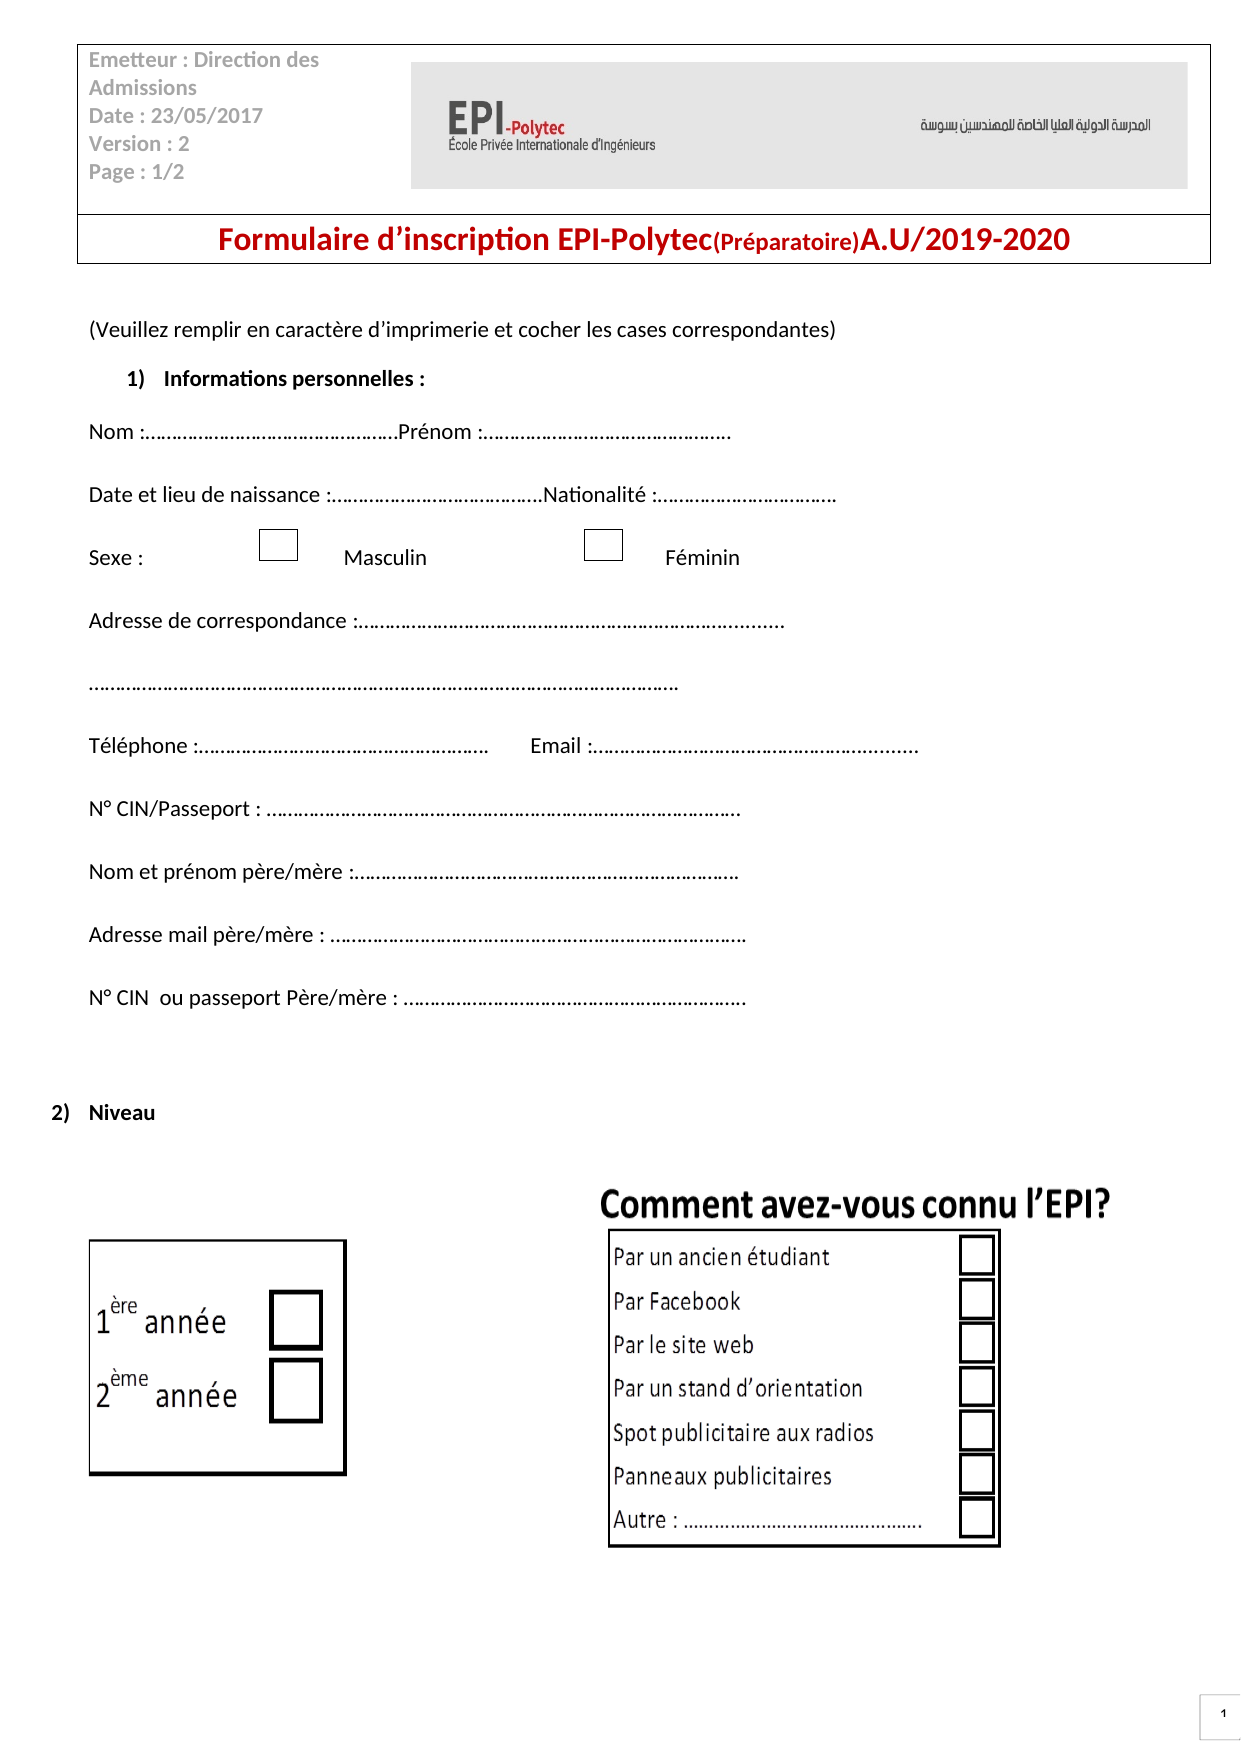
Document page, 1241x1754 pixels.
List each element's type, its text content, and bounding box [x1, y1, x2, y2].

picture [409, 62, 1187, 188]
text Adresse mail père/mère : ……………………………………………………………………. [89, 920, 1181, 948]
text Date et lieu de naissance :………………………………….Nationalité :……………………………. [89, 480, 1181, 508]
list Informations personnelles : [126, 364, 1181, 392]
list Niveau [51, 1098, 1181, 1126]
text Nom et prénom père/mère :………………………………………………………………. [89, 857, 1181, 885]
table_cell Formulaire d’inscription EPI-Polytec(Préparatoire)A.U/2019-2020 [78, 215, 1210, 263]
text (Veuillez remplir en caractère d’imprimerie et cocher les cases correspondantes) [89, 315, 1181, 343]
text Téléphone :………………………………………………. Email :…………………………………………….......... [89, 731, 1181, 759]
text Nom :…………………………………………Prénom :……………………………………….. [89, 417, 1181, 445]
text Sexe : Masculin Féminin [89, 543, 1181, 571]
text N° CIN ou passeport Père/mère : ……………………………………………………….. [89, 983, 1181, 1011]
text N° CIN/Passeport : ……………………………………………………………………………… [89, 794, 1181, 822]
picture [88, 1162, 1135, 1549]
text Adresse de correspondance :……………………………………………………………........... [89, 606, 1181, 634]
text …………………………………………………………………………………………………. [89, 668, 1181, 697]
table_header Emetteur : Direction des Admissions Date : 23/05/2017 Version : 2 Page : 1/2 [78, 45, 1210, 213]
